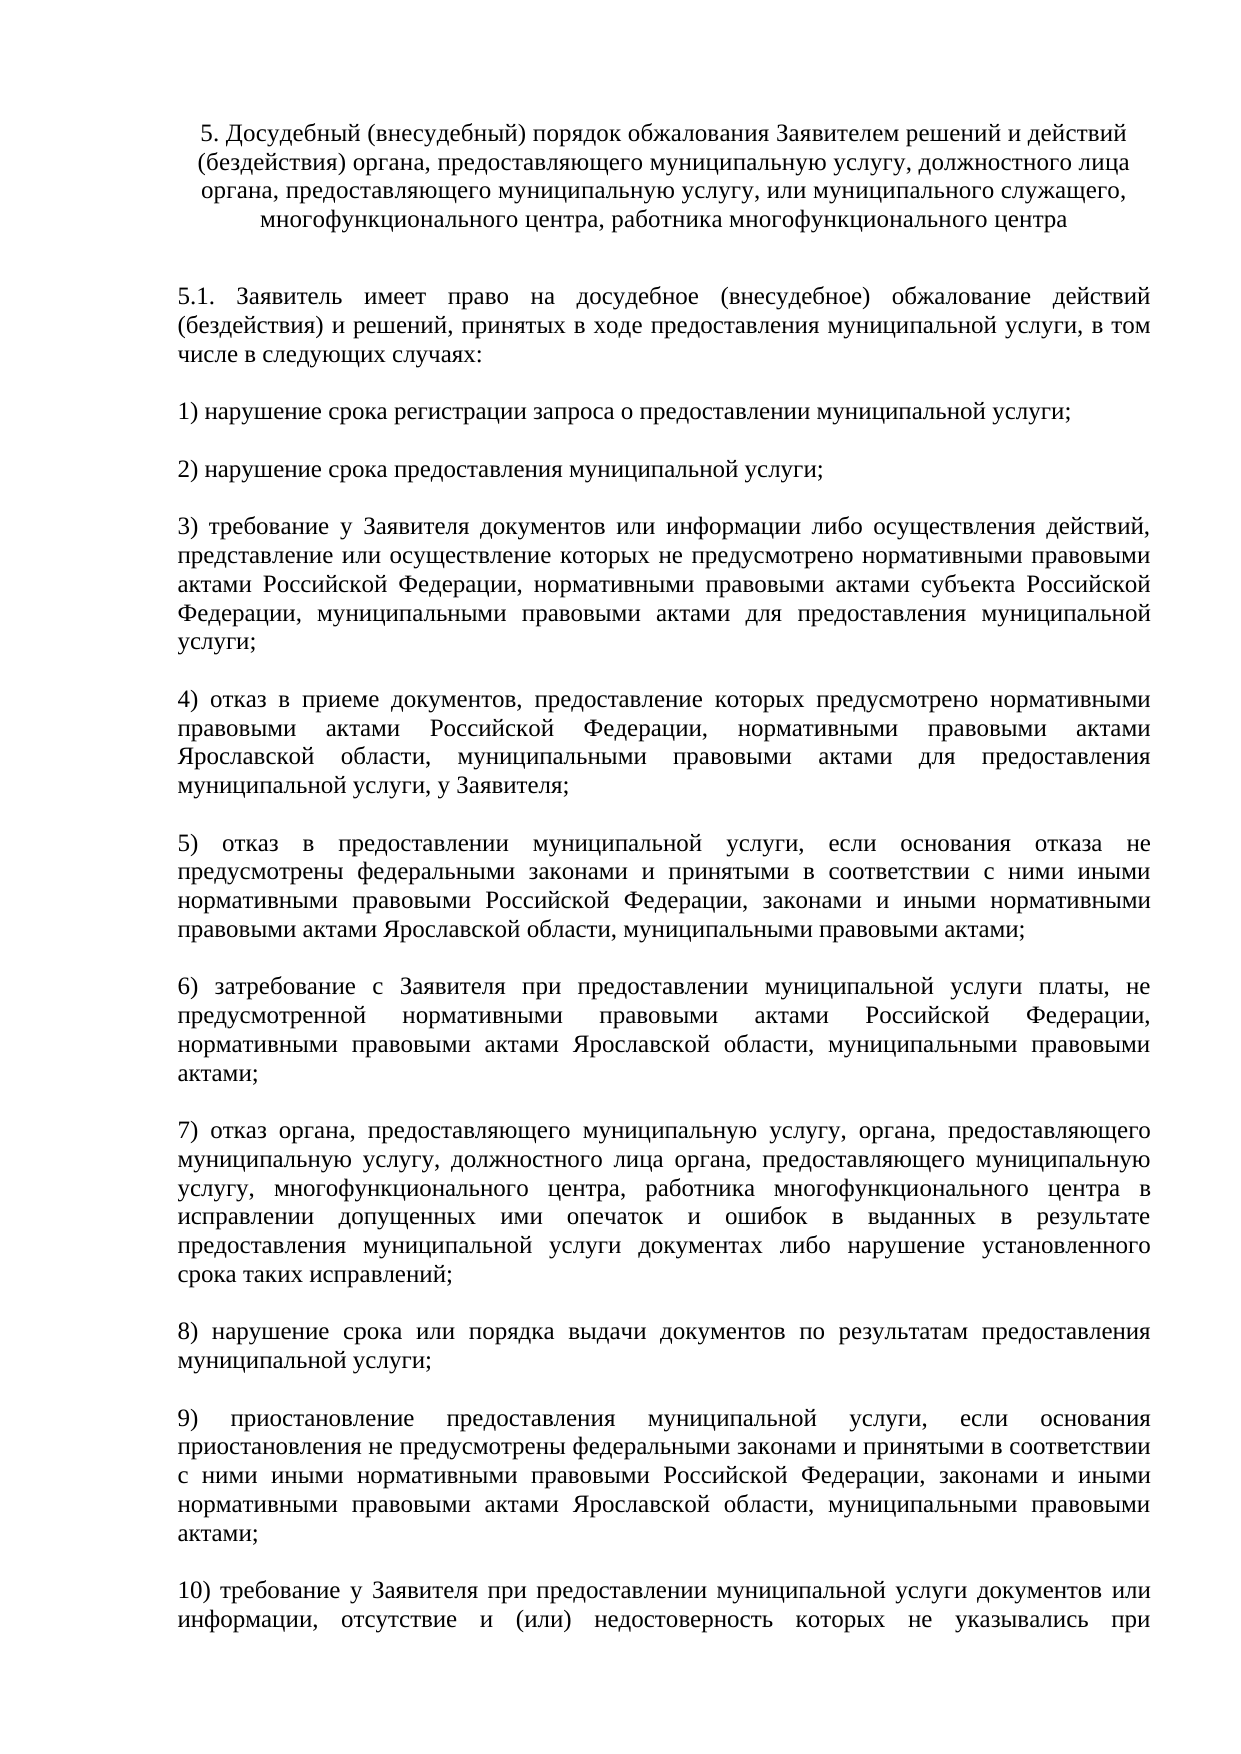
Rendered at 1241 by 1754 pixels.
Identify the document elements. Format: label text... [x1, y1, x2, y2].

text 4) отказ в приеме документов, предоставление которых предусмотрено нормативными правовыми актами Российской Федерации, нормативными правовыми актами Ярославской области, муниципальными правовыми актами для предоставления муниципальной услуги, у Заявителя; [177, 655, 1152, 799]
text 5) отказ в предоставлении муниципальной услуги, если основания отказа не предусмотрены федеральными законами и принятыми в соответствии с ними иными нормативными правовыми Российской Федерации, законами и иными нормативными правовыми актами Ярославской области, муниципальными правовыми актами; [177, 799, 1152, 943]
text 5. Досудебный (внесудебный) порядок обжалования Заявителем решений и действий (бездействия) органа, предоставляющего муниципальную услугу, должностного лица органа, предоставляющего муниципальную услугу, или муниципального служащего, многофункционального центра, работника многофункционального центра [177, 118, 1152, 233]
text 1) нарушение срока регистрации запроса о предоставлении муниципальной услуги; [177, 368, 1152, 425]
text 8) нарушение срока или порядка выдачи документов по результатам предоставления муниципальной услуги; [177, 1288, 1152, 1374]
text 6) затребование с Заявителя при предоставлении муниципальной услуги платы, не предусмотренной нормативными правовыми актами Российской Федерации, нормативными правовыми актами Ярославской области, муниципальными правовыми актами; [177, 943, 1152, 1086]
text 7) отказ органа, предоставляющего муниципальную услугу, органа, предоставляющего муниципальную услугу, должностного лица органа, предоставляющего муниципальную услугу, многофункционального центра, работника многофункционального центра в исправлении допущенных ими опечаток и ошибок в выданных в результате предоставления муниципальной услуги документах либо нарушение установленного срока таких исправлений; [177, 1086, 1152, 1288]
text 3) требование у Заявителя документов или информации либо осуществления действий, представление или осуществление которых не предусмотрено нормативными правовыми актами Российской Федерации, нормативными правовыми актами субъекта Российской Федерации, муниципальными правовыми актами для предоставления муниципальной услуги; [177, 483, 1152, 655]
text 2) нарушение срока предоставления муниципальной услуги; [177, 425, 1152, 483]
text 9) приостановление предоставления муниципальной услуги, если основания приостановления не предусмотрены федеральными законами и принятыми в соответствии с ними иными нормативными правовыми Российской Федерации, законами и иными нормативными правовыми актами Ярославской области, муниципальными правовыми актами; [177, 1374, 1152, 1546]
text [177, 1546, 1152, 1633]
text 5.1. Заявитель имеет право на досудебное (внесудебное) обжалование действий (бездействия) и решений, принятых в ходе предоставления муниципальной услуги, в том числе в следующих случаях: [177, 253, 1152, 368]
